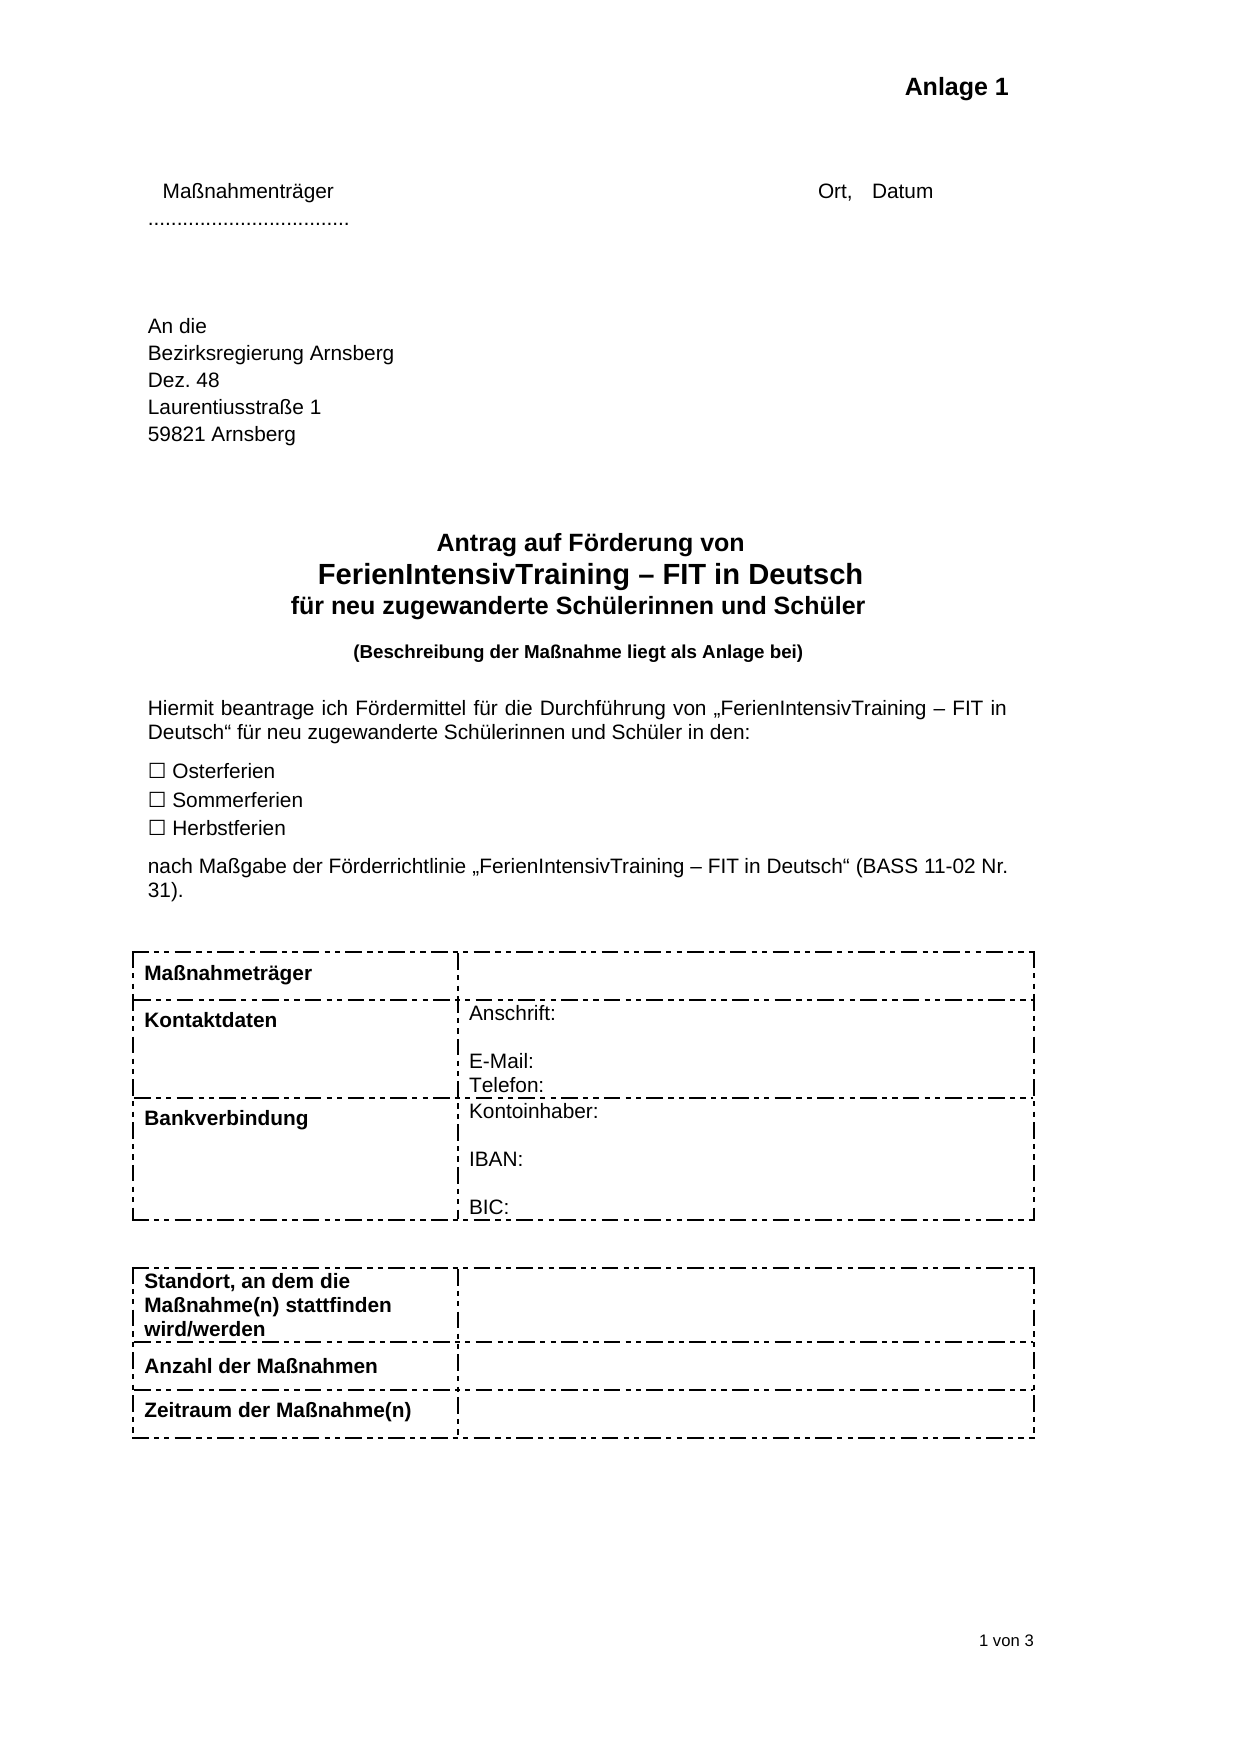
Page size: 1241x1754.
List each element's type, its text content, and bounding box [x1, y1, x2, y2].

table_cell Anzahl der Maßnahmen [133, 1341, 458, 1389]
table_cell [458, 1341, 1034, 1389]
text Hiermit beantrage ich Fördermittel für die Durchführung von „FerienIntensivTraining – FIT in Deutsch“ für neu zugewanderte Schülerinnen und Schüler in den: [148, 696, 1008, 744]
text Sommerferien [148, 785, 1009, 813]
text Dez. 48 [148, 366, 1009, 393]
text Maßnahmenträger Ort, Datum [162, 176, 1009, 203]
text Herbstferien [148, 813, 1009, 842]
table_cell [458, 1389, 1034, 1437]
table_header [458, 1267, 1034, 1341]
table_cell Kontoinhaber: IBAN: BIC: [458, 1097, 1034, 1219]
text FerienIntensivTraining – FIT in Deutsch [148, 557, 1033, 591]
table_cell Bankverbindung [133, 1097, 458, 1219]
text Laurentiusstraße 1 [148, 393, 1009, 420]
table_header [458, 951, 1034, 999]
text An die [148, 312, 1009, 339]
text 59821 Arnsberg [148, 420, 1009, 447]
table_header Maßnahmeträger [133, 951, 458, 999]
text für neu zugewanderte Schülerinnen und Schüler [148, 591, 1009, 619]
text Antrag auf Förderung von [148, 528, 1033, 557]
table_cell Anschrift: E-Mail: Telefon: [458, 999, 1034, 1097]
table_header Standort, an dem die Maßnahme(n) stattfinden wird/werden [133, 1267, 458, 1341]
text (Beschreibung der Maßnahme liegt als Anlage bei) [148, 641, 1009, 663]
table_cell Kontaktdaten [133, 999, 458, 1097]
text Osterferien [148, 757, 1009, 785]
text ................................... [148, 203, 1009, 231]
text Bezirksregierung Arnsberg [148, 339, 1009, 366]
text nach Maßgabe der Förderrichtlinie „FerienIntensivTraining – FIT in Deutsch“ (BASS 11-02 Nr. 31). [148, 854, 1008, 902]
table_cell Zeitraum der Maßnahme(n) [133, 1389, 458, 1437]
